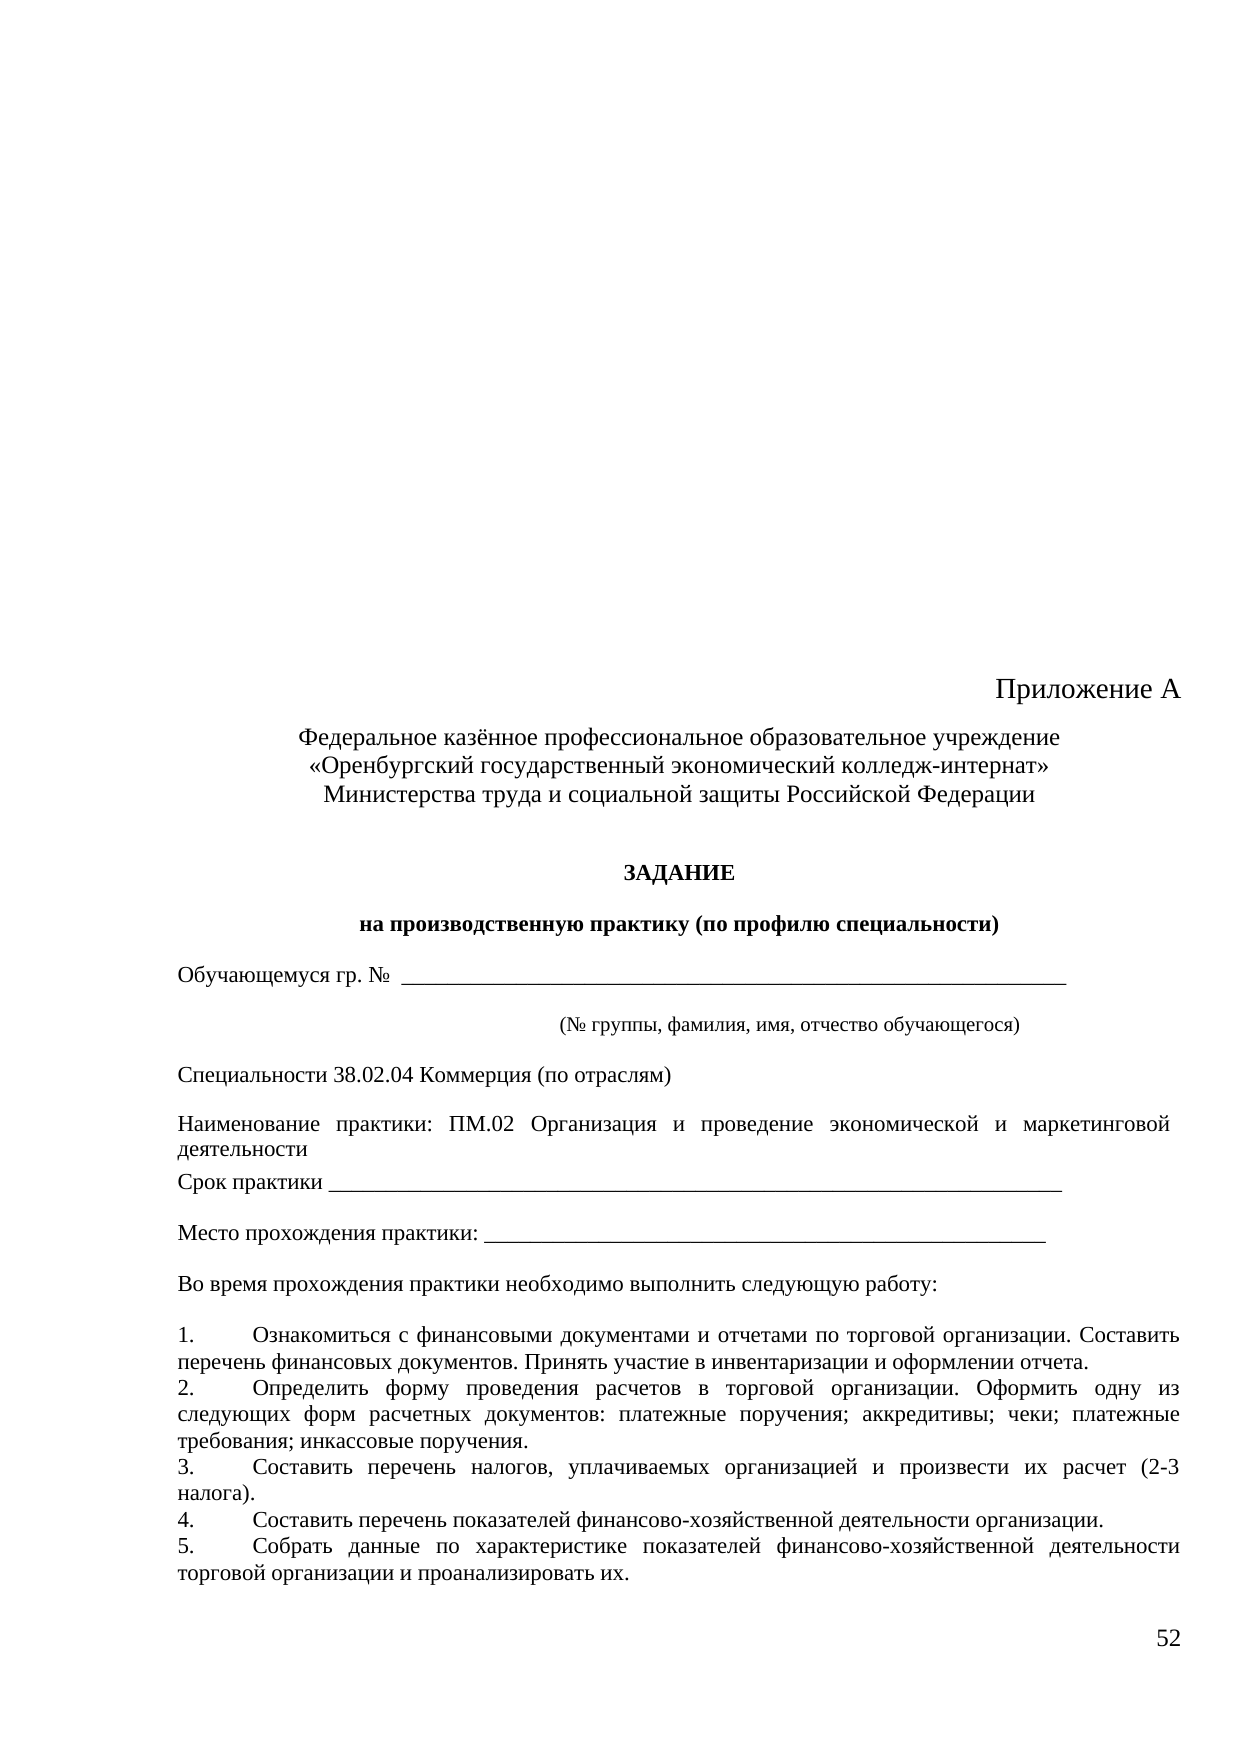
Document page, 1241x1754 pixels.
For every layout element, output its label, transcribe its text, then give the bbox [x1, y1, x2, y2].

text Место прохождения практики: _________________________________________________ [177, 1219, 1181, 1246]
text (№ группы, фамилия, имя, отчество обучающегося) [325, 1012, 1181, 1036]
list Составить перечень показателей финансово-хозяйственной деятельности организации. [177, 1506, 1181, 1532]
text Обучающемуся гр. № __________________________________________________________ [177, 961, 1181, 988]
text Специальности 38.02.04 Коммерция (по отраслям) [177, 1061, 1181, 1087]
text на производственную практику (по профилю специальности) [177, 910, 1181, 937]
list Ознакомиться с финансовыми документами и отчетами по торговой организации. Составить перечень финансовых документов. Принять участие в инвентаризации и оформлении отчета. [177, 1321, 1181, 1374]
text ЗАДАНИЕ [177, 859, 1181, 886]
text Наименование практики: ПМ.02 Организация и проведение экономической и маркетинговой деятельности [177, 1112, 1171, 1162]
text Во время прохождения практики необходимо выполнить следующую работу: [177, 1270, 1181, 1297]
text «Оренбургский государственный экономический колледж-интернат» [177, 751, 1181, 779]
text Министерства труда и социальной защиты Российской Федерации [177, 779, 1181, 808]
list Определить форму проведения расчетов в торговой организации. Оформить одну из следующих форм расчетных документов: платежные поручения; аккредитивы; чеки; платежные требования; инкассовые поручения. [177, 1374, 1181, 1453]
text Срок практики ________________________________________________________________ [177, 1168, 1181, 1194]
list Собрать данные по характеристике показателей финансово-хозяйственной деятельности торговой организации и проанализировать их. [177, 1532, 1181, 1585]
text Приложение А [177, 672, 1181, 705]
text Федеральное казённое профессиональное образовательное учреждение [177, 722, 1181, 751]
list Составить перечень налогов, уплачиваемых организацией и произвести их расчет (2-3 налога). [177, 1453, 1181, 1506]
